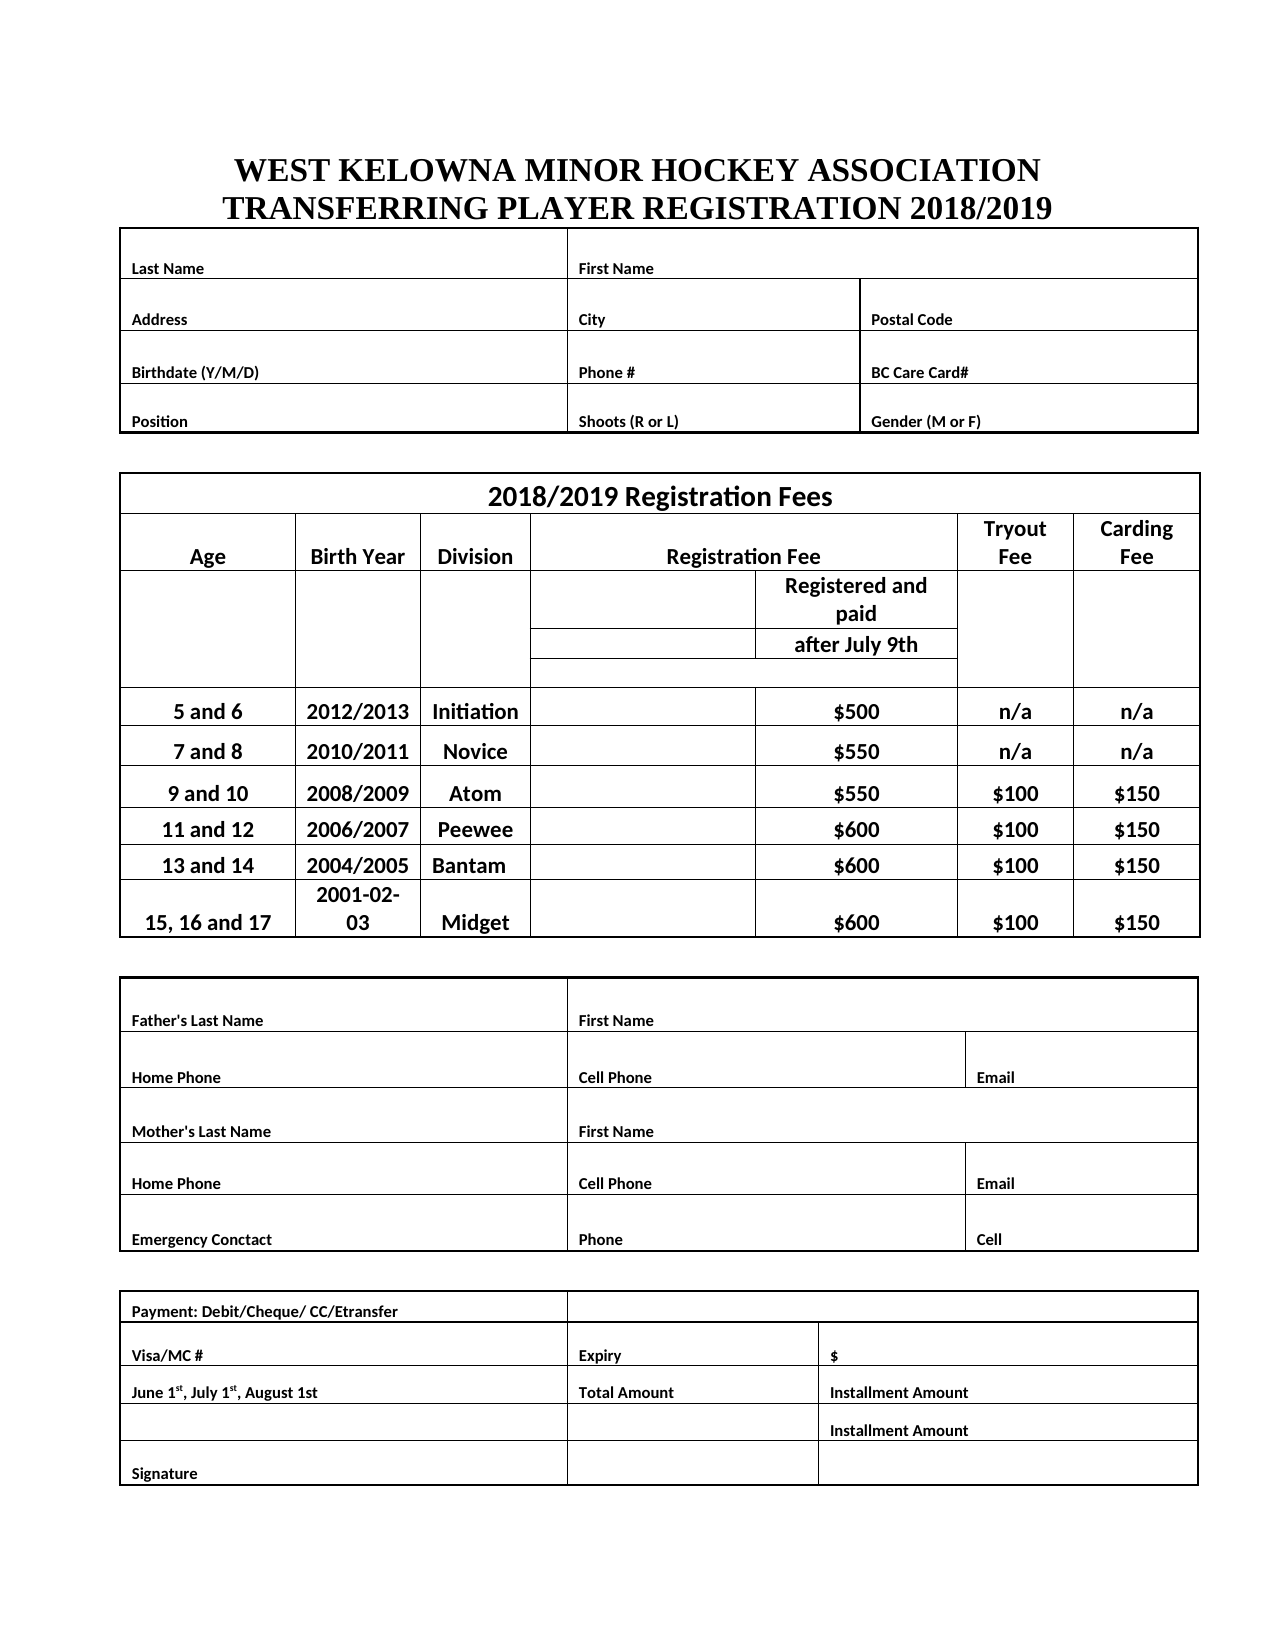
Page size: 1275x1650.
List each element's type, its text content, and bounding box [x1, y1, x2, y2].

table_cell 15, 16 and 17 [121, 880, 295, 936]
table_cell Total Amount [568, 1366, 818, 1403]
table_cell n/a [1074, 726, 1199, 765]
table_cell Shoots (R or L) [568, 384, 859, 431]
table_cell Registered and paid [756, 571, 957, 627]
table_header [568, 1292, 1197, 1321]
table_cell Registration Fee [531, 514, 957, 570]
table_cell [531, 726, 755, 765]
table_cell Visa/MC # [121, 1323, 567, 1365]
table_cell Bantam [421, 845, 530, 879]
table_cell [1074, 571, 1199, 687]
table_cell [819, 1441, 1197, 1484]
table_cell n/a [958, 726, 1073, 765]
table_cell [421, 571, 530, 687]
table_cell n/a [1074, 688, 1199, 725]
table_cell [531, 688, 755, 725]
table_cell Birthdate (Y/M/D) [121, 331, 567, 383]
table_cell n/a [958, 688, 1073, 725]
table_cell [531, 571, 755, 627]
table_cell Carding Fee [1074, 514, 1199, 570]
table_cell Installment Amount [819, 1366, 1197, 1403]
table_cell Phone # [568, 331, 859, 383]
table_cell [958, 571, 1073, 687]
table_cell $150 [1074, 766, 1199, 807]
table_cell Emergency Conctact [121, 1195, 567, 1250]
table_cell Cell Phone [568, 1143, 965, 1193]
table_cell after July 9th [756, 629, 957, 658]
table_header Last Name [121, 229, 567, 278]
table_cell $600 [756, 808, 957, 843]
table_cell Home Phone [121, 1032, 567, 1087]
table_cell 11 and 12 [121, 808, 295, 843]
table_cell Address [121, 279, 567, 330]
table_cell 2001-02-03 [296, 880, 420, 936]
table_cell 2006/2007 [296, 808, 420, 843]
table_cell Expiry [568, 1323, 818, 1365]
table_cell [531, 808, 755, 843]
table_cell $100 [958, 808, 1073, 843]
table_cell First Name [568, 1088, 1197, 1142]
table_cell [531, 629, 755, 658]
table_header First Name [568, 979, 1197, 1031]
table_cell Home Phone [121, 1143, 567, 1193]
table_cell $150 [1074, 880, 1199, 936]
table_cell 5 and 6 [121, 688, 295, 725]
table_cell June 1st, July 1st, August 1st [121, 1366, 567, 1403]
table_cell $500 [756, 688, 957, 725]
table_cell Midget [421, 880, 530, 936]
table_cell Novice [421, 726, 530, 765]
table_cell Age [121, 514, 295, 570]
table_cell 2004/2005 [296, 845, 420, 879]
table_cell 13 and 14 [121, 845, 295, 879]
table_cell Gender (M or F) [861, 384, 1197, 431]
table_cell Atom [421, 766, 530, 807]
table_cell Phone [568, 1195, 965, 1250]
table_cell [531, 766, 755, 807]
table_cell Division [421, 514, 530, 570]
table_cell $600 [756, 880, 957, 936]
table_cell $550 [756, 726, 957, 765]
table_cell [296, 571, 420, 687]
table_header Payment: Debit/Cheque/ CC/Etransfer [121, 1292, 567, 1321]
table_cell Position [121, 384, 567, 431]
table_header 2018/2019 Registration Fees [121, 474, 1199, 513]
table_header Father's Last Name [121, 979, 567, 1031]
table_cell Postal Code [861, 279, 1197, 330]
table_cell Mother's Last Name [121, 1088, 567, 1142]
table_cell Email [966, 1032, 1197, 1087]
table_cell 9 and 10 [121, 766, 295, 807]
table_cell $100 [958, 880, 1073, 936]
table_cell Email [966, 1143, 1197, 1193]
text TRANSFERRING PLAYER REGISTRATION 2018/2019 [150, 188, 1125, 227]
table_cell Peewee [421, 808, 530, 843]
table_cell [568, 1404, 818, 1440]
table_cell $600 [756, 845, 957, 879]
table_cell $150 [1074, 808, 1199, 843]
table_header First Name [568, 229, 1197, 278]
table_cell 2010/2011 [296, 726, 420, 765]
table_cell $ [819, 1323, 1197, 1365]
table_cell [121, 571, 295, 687]
table_cell Signature [121, 1441, 567, 1484]
table_cell $150 [1074, 845, 1199, 879]
text WEST KELOWNA MINOR HOCKEY ASSOCIATION [150, 150, 1125, 188]
table_cell Installment Amount [819, 1404, 1197, 1440]
table_cell [568, 1441, 818, 1484]
table_cell 2012/2013 [296, 688, 420, 725]
table_cell Cell Phone [568, 1032, 965, 1087]
table_cell Tryout Fee [958, 514, 1073, 570]
table_cell $100 [958, 766, 1073, 807]
table_cell Cell [966, 1195, 1197, 1250]
table_cell 2008/2009 [296, 766, 420, 807]
table_cell Birth Year [296, 514, 420, 570]
table_cell [121, 1404, 567, 1440]
table_cell [531, 880, 755, 936]
table_cell $550 [756, 766, 957, 807]
table_cell 7 and 8 [121, 726, 295, 765]
table_cell $100 [958, 845, 1073, 879]
table_cell [531, 845, 755, 879]
table_cell [531, 659, 957, 687]
table_cell BC Care Card# [861, 331, 1197, 383]
table_cell City [568, 279, 859, 330]
table_cell Initiation [421, 688, 530, 725]
